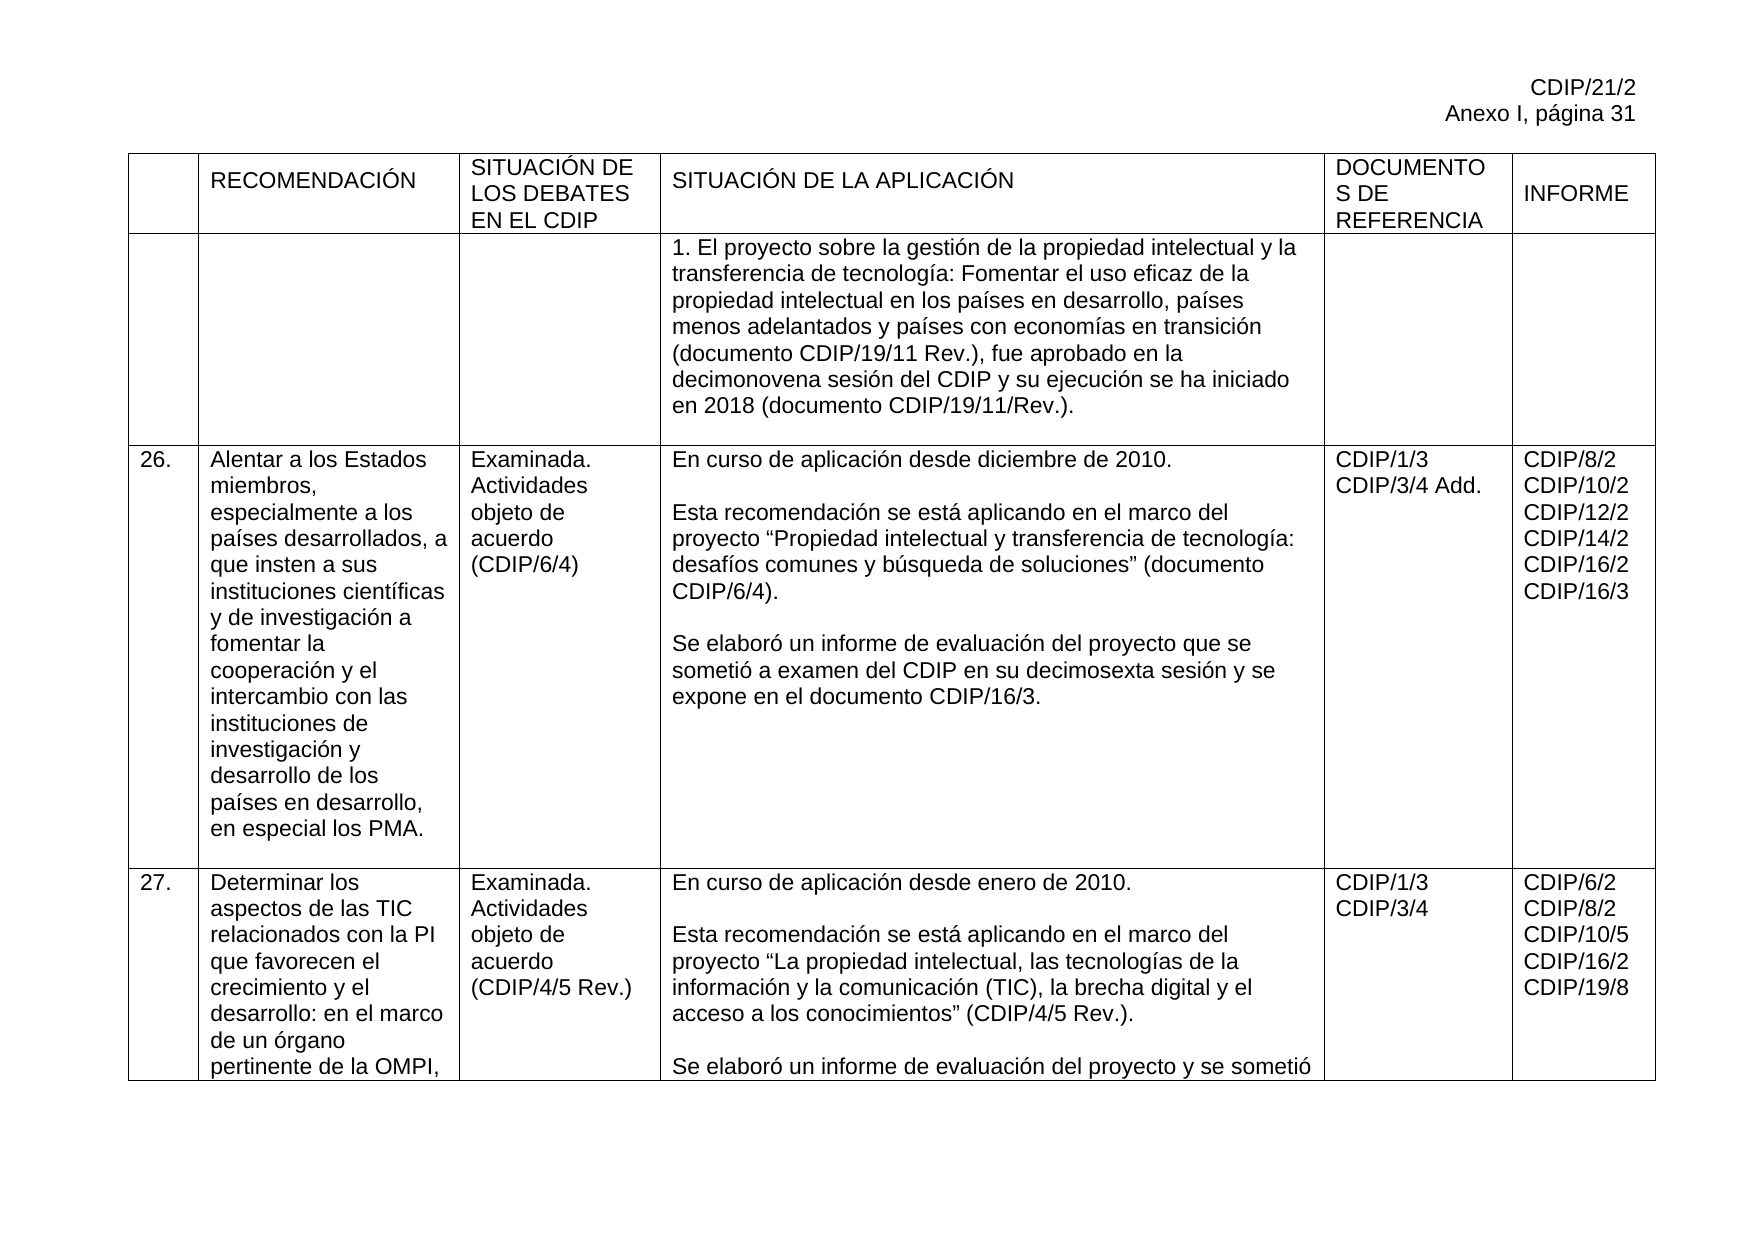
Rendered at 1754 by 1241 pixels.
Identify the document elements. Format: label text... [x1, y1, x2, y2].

table_header RECOMENDACIÓN [199, 154, 459, 233]
table_cell CDIP/1/3 CDIP/3/4 Add. [1325, 446, 1512, 868]
table_cell [460, 234, 660, 445]
table_cell CDIP/8/2 CDIP/10/2 CDIP/12/2 CDIP/14/2 CDIP/16/2 CDIP/16/3 [1513, 446, 1655, 868]
table_header SITUACIÓN DE LA APLICACIÓN [661, 154, 1324, 233]
table_header DOCUMENTOS DE REFERENCIA [1325, 154, 1512, 233]
table_cell Examinada. Actividades objeto de acuerdo (CDIP/6/4) [460, 446, 660, 868]
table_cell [460, 869, 660, 1079]
table_cell 26. [129, 446, 198, 868]
table_cell 1. El proyecto sobre la gestión de la propiedad intelectual y la transferencia de tecnología: Fomentar el uso eficaz de la propiedad intelectual en los países en desarrollo, países menos adelantados y países con economías en transición (documento CDIP/19/11 Rev.), fue aprobado en la decimonovena sesión del CDIP y su ejecución se ha iniciado en 2018 (documento CDIP/19/11/Rev.). [661, 234, 1324, 445]
table_header SITUACIÓN DE LOS DEBATES EN EL CDIP [460, 154, 660, 233]
table_header INFORME [1513, 154, 1655, 233]
table_cell CDIP/1/3 CDIP/3/4 [1325, 869, 1512, 1079]
table_cell 27. [129, 869, 198, 1079]
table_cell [199, 869, 459, 1079]
table_cell En curso de aplicación desde diciembre de 2010. Esta recomendación se está aplicando en el marco del proyecto “Propiedad intelectual y transferencia de tecnología: desafíos comunes y búsqueda de soluciones” (documento CDIP/6/4). Se elaboró un informe de evaluación del proyecto que se sometió a examen del CDIP en su decimosexta sesión y se expone en el documento CDIP/16/3. [661, 446, 1324, 868]
table_cell Alentar a los Estados miembros, especialmente a los países desarrollados, a que insten a sus instituciones científicas y de investigación a fomentar la cooperación y el intercambio con las instituciones de investigación y desarrollo de los países en desarrollo, en especial los PMA. [199, 446, 459, 868]
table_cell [1513, 869, 1655, 1079]
table_cell [129, 234, 198, 445]
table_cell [661, 869, 1324, 1079]
table_cell [1325, 234, 1512, 445]
table_cell [1513, 234, 1655, 445]
table_header [129, 154, 198, 233]
table_cell [199, 234, 459, 445]
